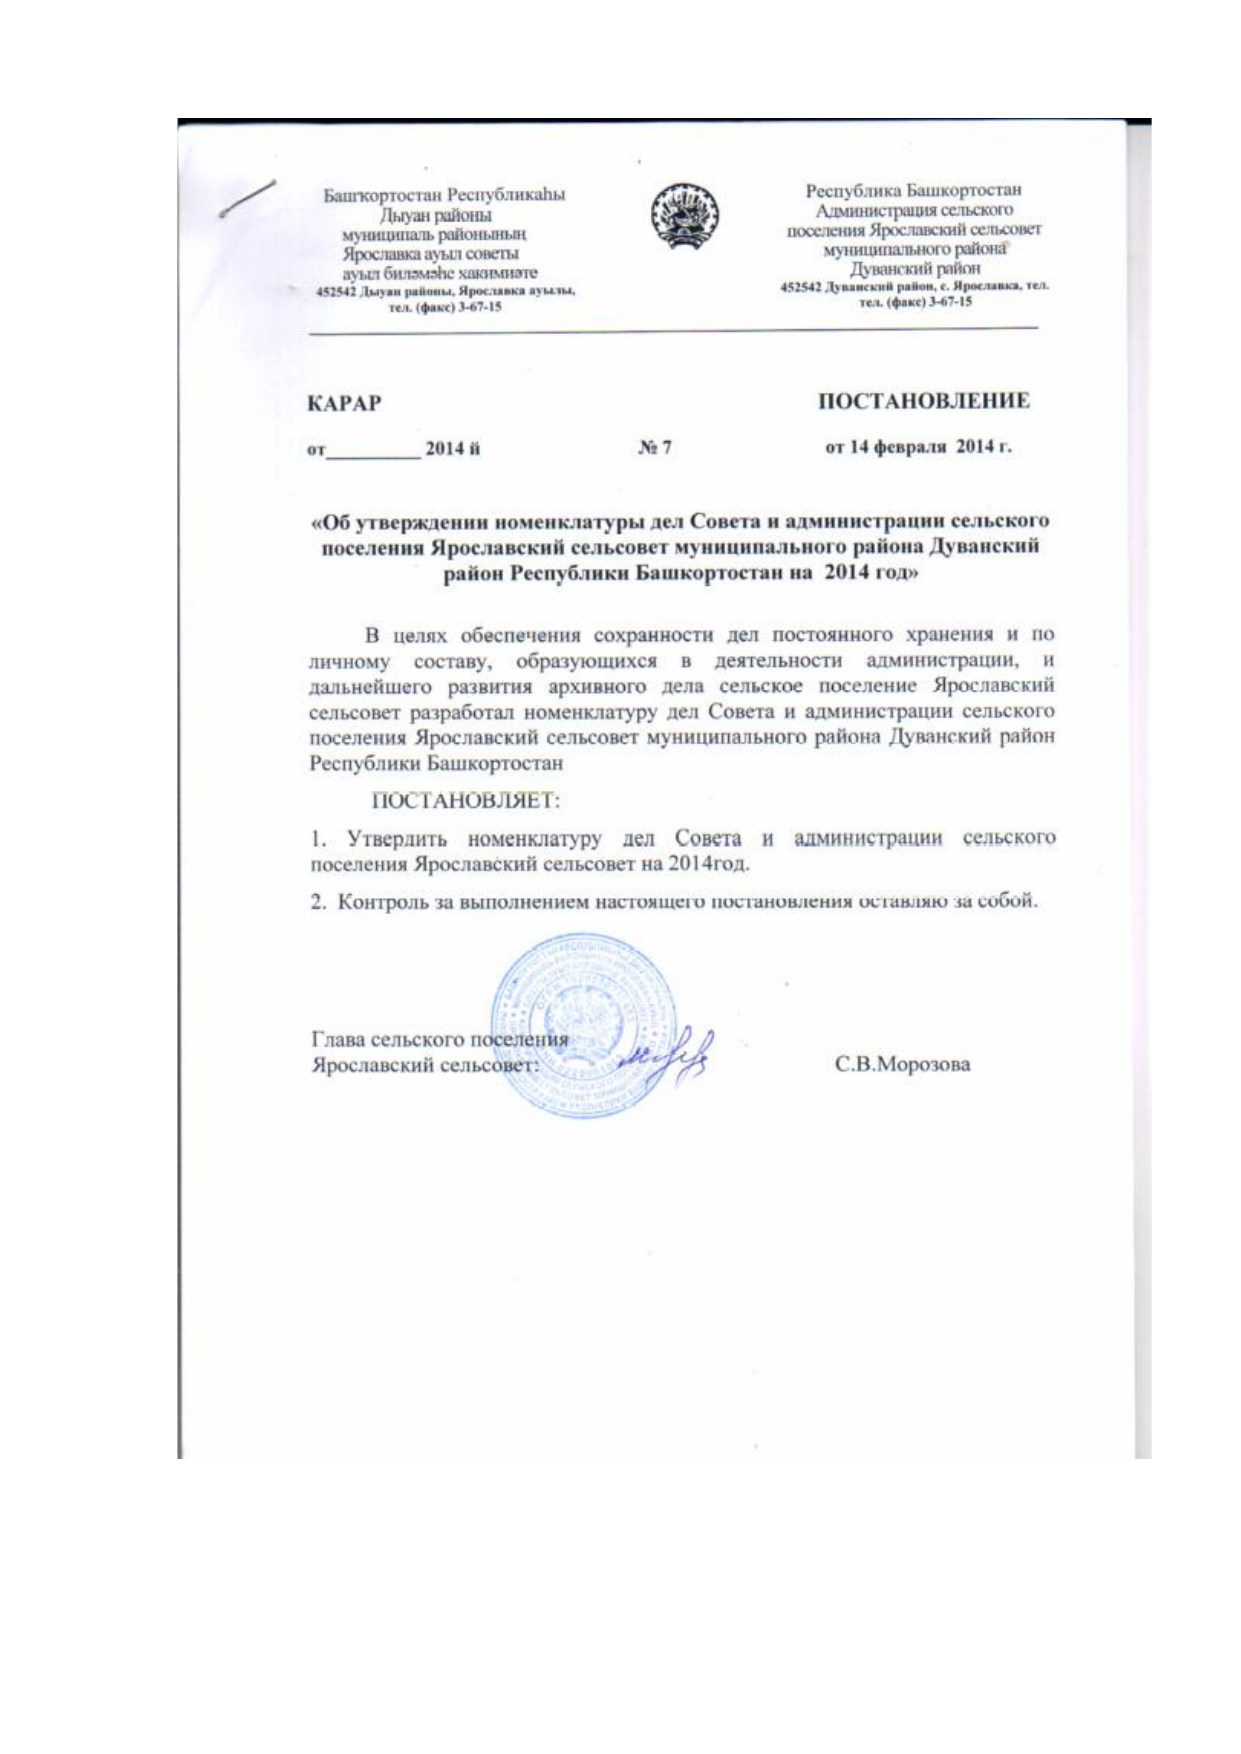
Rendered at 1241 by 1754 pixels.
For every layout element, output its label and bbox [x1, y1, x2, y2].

picture [177, 118, 1152, 1459]
